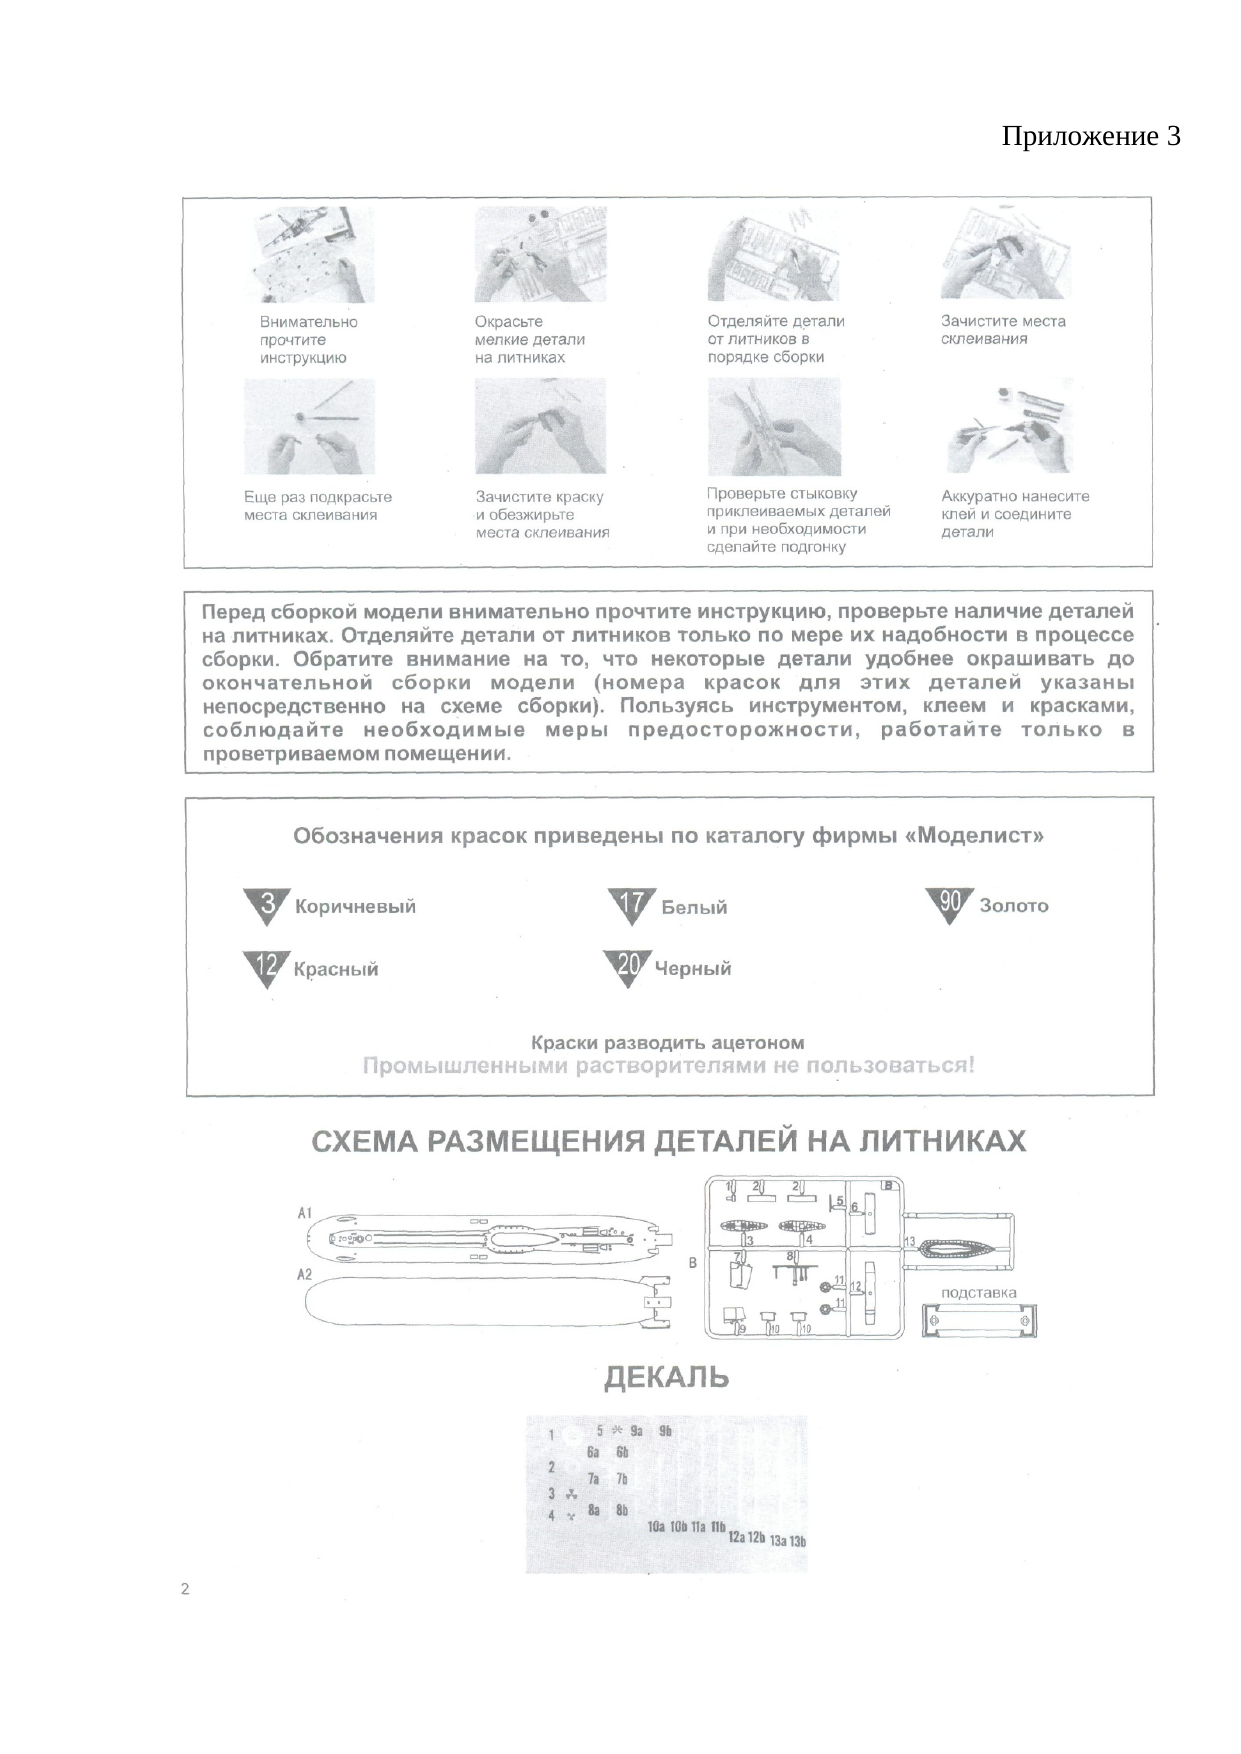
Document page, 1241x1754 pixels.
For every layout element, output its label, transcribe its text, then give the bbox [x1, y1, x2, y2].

text Приложение 3 [177, 118, 1181, 152]
picture [177, 185, 1164, 1601]
